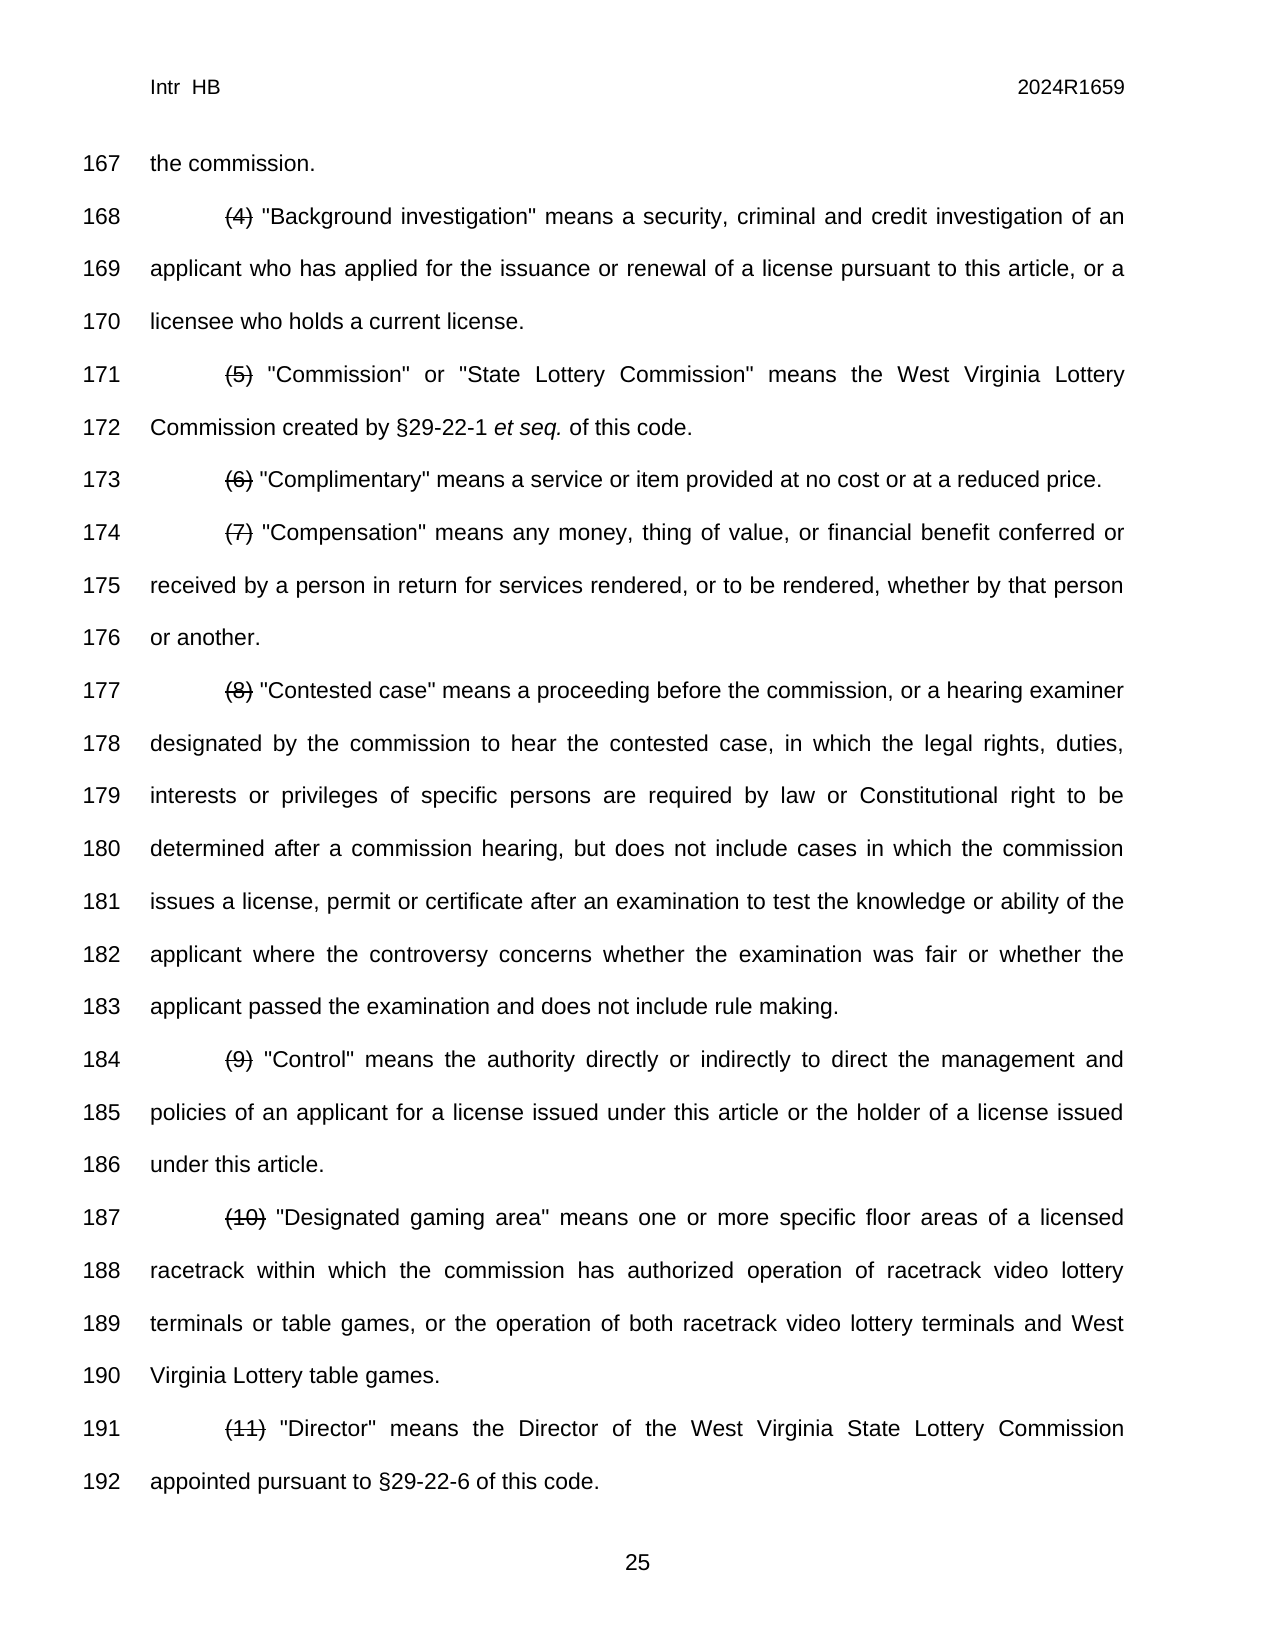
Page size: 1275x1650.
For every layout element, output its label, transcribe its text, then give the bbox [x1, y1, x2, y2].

text (8) Contested case means a proceeding before the commission, or a hearing examiner designated by the commission to hear the contested case, in which the legal rights, duties, interests or privileges of specific persons are required by law or Constitutional right to be determined after a commission hearing, but does not include cases in which the commission issues a license, permit or certificate after an examination to test the knowledge or ability of the applicant where the controversy concerns whether the examination was fair or whether the applicant passed the examination and does not include rule making. [150, 677, 1125, 1020]
text (5) Commission or State Lottery Commission means the West Virginia Lottery Commission created by §29-22-1 et seq. of this code. [150, 361, 1125, 440]
text (4) Background investigation means a security, criminal and credit investigation of an applicant who has applied for the issuance or renewal of a license pursuant to this article, or a licensee who holds a current license. [150, 203, 1125, 334]
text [150, 150, 1125, 176]
text (7) Compensation means any money, thing of value, or financial benefit conferred or received by a person in return for services rendered, or to be rendered, whether by that person or another. [150, 519, 1125, 651]
text (6) Complimentary means a service or item provided at no cost or at a reduced price. [150, 466, 1125, 493]
text (9) Control means the authority directly or indirectly to direct the management and policies of an applicant for a license issued under this article or the holder of a license issued under this article. [150, 1046, 1125, 1178]
text (11) Director means the Director of the West Virginia State Lottery Commission appointed pursuant to §29-22-6 of this code. [150, 1415, 1125, 1494]
text (10) Designated gaming area means one or more specific floor areas of a licensed racetrack within which the commission has authorized operation of racetrack video lottery terminals or table games, or the operation of both racetrack video lottery terminals and West Virginia Lottery table games. [150, 1204, 1125, 1389]
